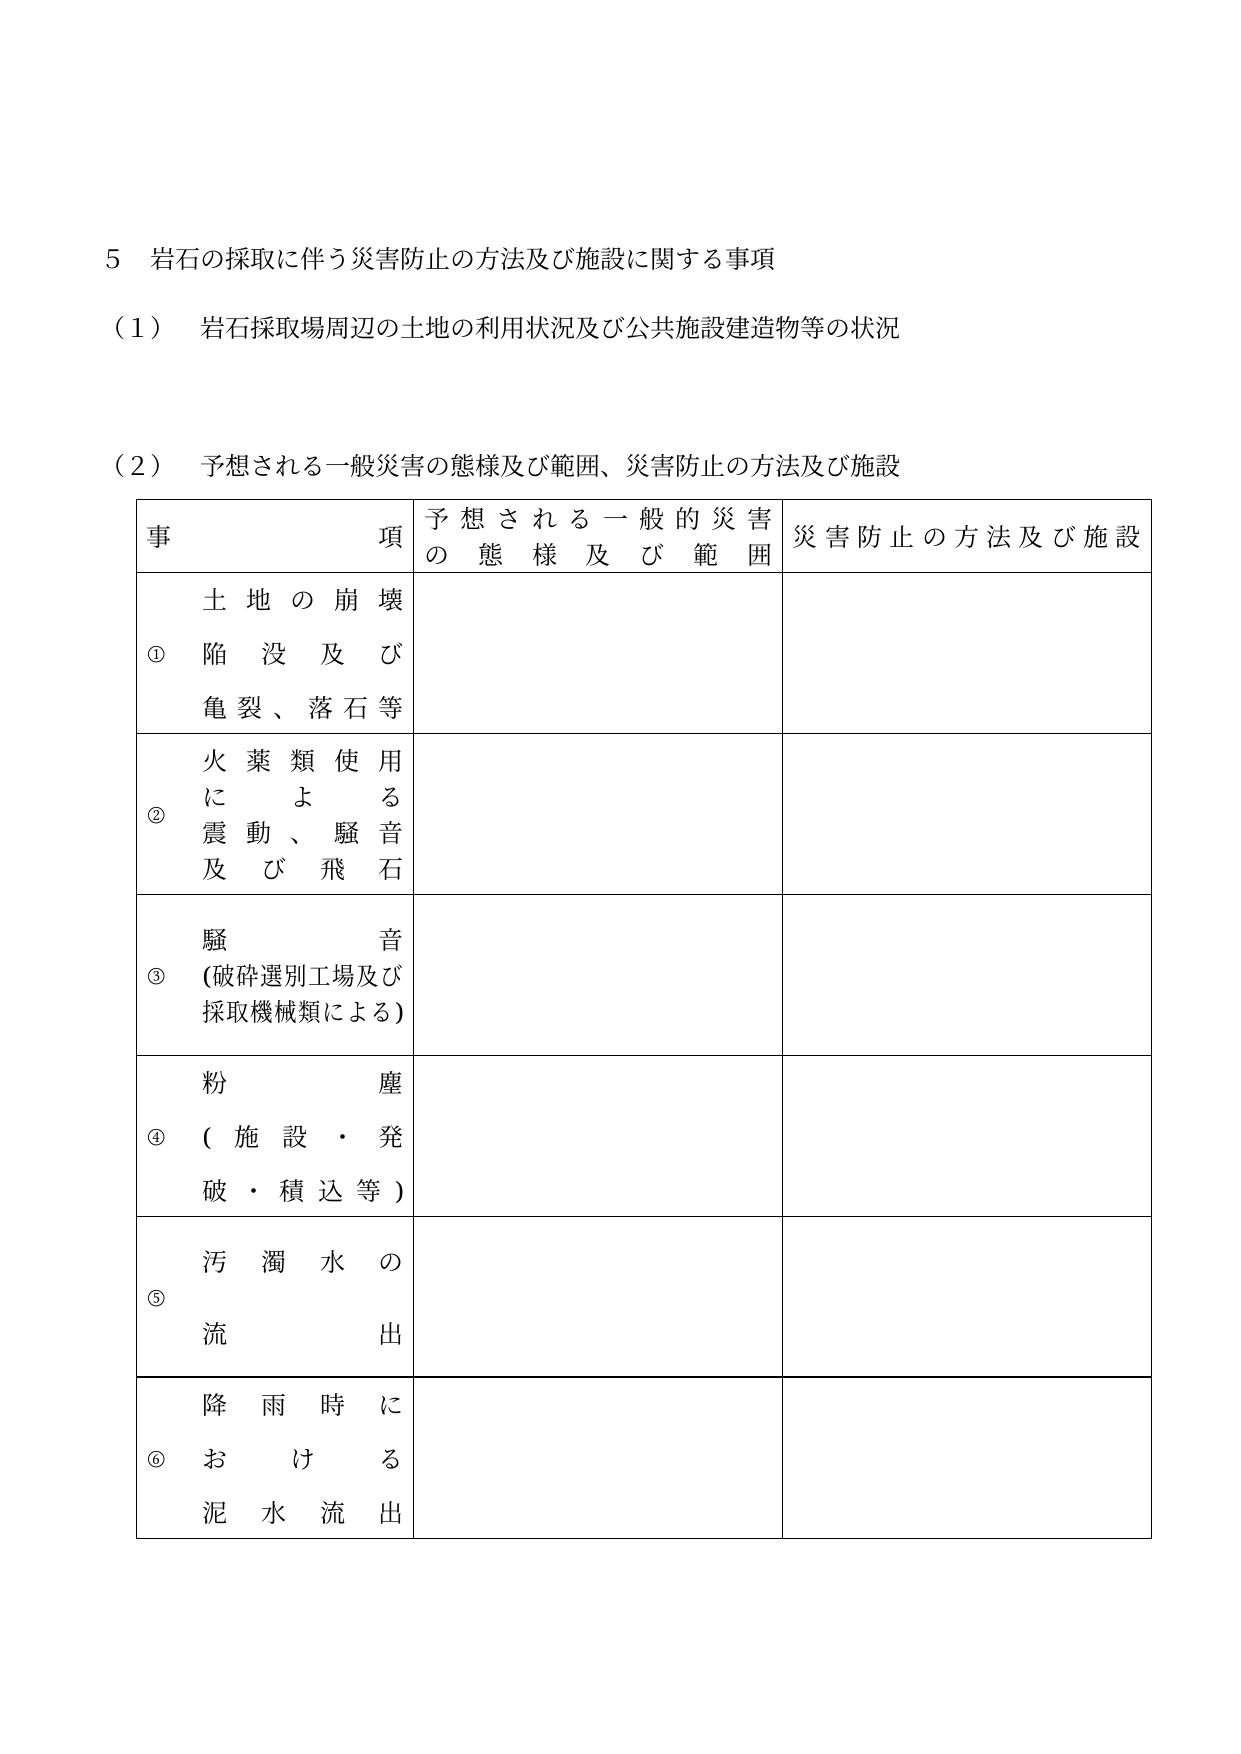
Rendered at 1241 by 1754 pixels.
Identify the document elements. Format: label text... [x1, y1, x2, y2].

table_cell ④ [137, 1056, 192, 1216]
table_cell ⑤ [137, 1217, 192, 1376]
table_cell [414, 1217, 782, 1376]
table_header 予想される一般的災害 の態様及び範囲 [414, 500, 782, 572]
table_cell 降雨時に おける 泥水流出 [192, 1378, 413, 1537]
table_cell [783, 1056, 1151, 1216]
table_cell 火薬類使用 による 震動、騒音 及び飛石 [192, 734, 413, 894]
table_cell [783, 573, 1151, 733]
table_cell ① [137, 573, 192, 733]
table_cell [783, 895, 1151, 1054]
table_cell ③ [137, 895, 192, 1054]
table_cell ⑥ [137, 1378, 192, 1537]
table_cell [414, 1378, 782, 1537]
table_cell 土地の崩壊 陥没及び 亀裂、落石等 [192, 573, 413, 733]
table_cell [414, 895, 782, 1054]
table_cell ② [137, 734, 192, 894]
text ５ 岩石の採取に伴う災害防止の方法及び施設に関する事項 [100, 224, 1152, 293]
table_cell [414, 1056, 782, 1216]
table_header 災害防止の方法及び施設 [783, 500, 1151, 572]
table_cell [783, 1217, 1151, 1376]
table_cell [414, 734, 782, 894]
table_cell [783, 1378, 1151, 1537]
table_cell [414, 573, 782, 733]
text （２） 予想される一般災害の態様及び範囲、災害防止の方法及び施設 [100, 430, 1152, 499]
table_cell 粉塵 (施設・発 破・積込等) [192, 1056, 413, 1216]
table_cell 汚濁水の 流出 [192, 1217, 413, 1376]
table_header 事項 [137, 500, 413, 572]
table_cell [783, 734, 1151, 894]
text （１） 岩石採取場周辺の土地の利用状況及び公共施設建造物等の状況 [100, 293, 1152, 361]
table_cell 騒音 (破砕選別工場及び 採取機械類による) [192, 895, 413, 1054]
